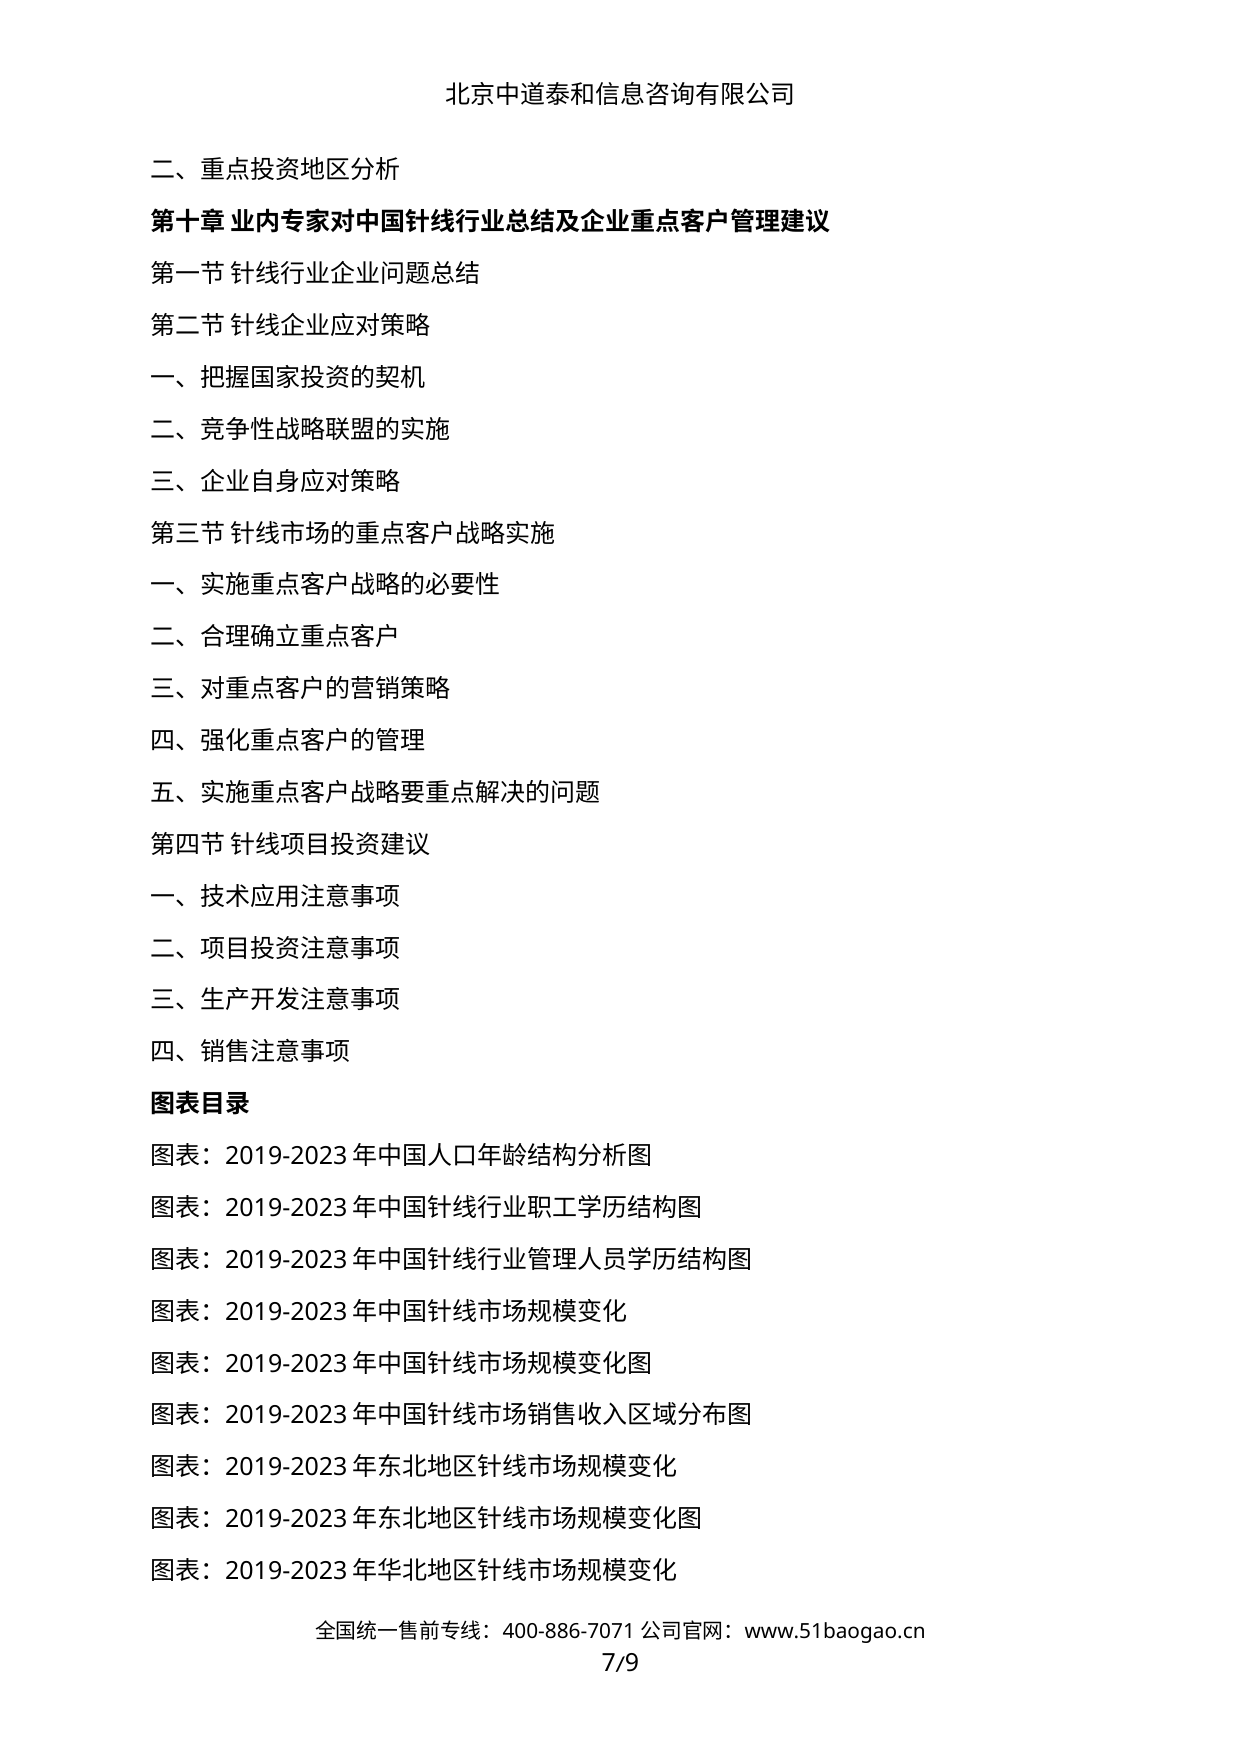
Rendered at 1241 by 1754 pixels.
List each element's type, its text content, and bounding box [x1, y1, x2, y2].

text 三、对重点客户的营销策略 [150, 669, 1090, 705]
text 一、把握国家投资的契机 [150, 357, 1090, 394]
text 二、竞争性战略联盟的实施 [150, 409, 1090, 446]
text 图表：2019-2023年中国人口年龄结构分析图 [150, 1136, 1090, 1172]
text 图表：2019-2023年中国针线行业管理人员学历结构图 [150, 1239, 1090, 1276]
text 第四节 针线项目投资建议 [150, 824, 1090, 861]
text 第三节 针线市场的重点客户战略实施 [150, 513, 1090, 549]
text 二、重点投资地区分析 [150, 150, 1090, 186]
text 三、企业自身应对策略 [150, 461, 1090, 497]
text 图表：2019-2023年中国针线市场销售收入区域分布图 [150, 1395, 1090, 1431]
text 二、项目投资注意事项 [150, 928, 1090, 964]
text 图表：2019-2023年东北地区针线市场规模变化 [150, 1447, 1090, 1483]
text 五、实施重点客户战略要重点解决的问题 [150, 772, 1090, 809]
text 二、合理确立重点客户 [150, 617, 1090, 653]
text 图表目录 [150, 1084, 1090, 1120]
text 三、生产开发注意事项 [150, 980, 1090, 1016]
text 第十章 业内专家对中国针线行业总结及企业重点客户管理建议 [150, 202, 1090, 238]
text 四、强化重点客户的管理 [150, 721, 1090, 757]
text 图表：2019-2023年中国针线市场规模变化 [150, 1291, 1090, 1327]
text 四、销售注意事项 [150, 1032, 1090, 1068]
text 一、技术应用注意事项 [150, 876, 1090, 912]
text 图表：2019-2023年华北地区针线市场规模变化 [150, 1551, 1090, 1587]
text 一、实施重点客户战略的必要性 [150, 565, 1090, 601]
text 图表：2019-2023年东北地区针线市场规模变化图 [150, 1499, 1090, 1535]
text 图表：2019-2023年中国针线市场规模变化图 [150, 1343, 1090, 1379]
text 第一节 针线行业企业问题总结 [150, 254, 1090, 290]
text 第二节 针线企业应对策略 [150, 306, 1090, 342]
text 图表：2019-2023年中国针线行业职工学历结构图 [150, 1187, 1090, 1224]
